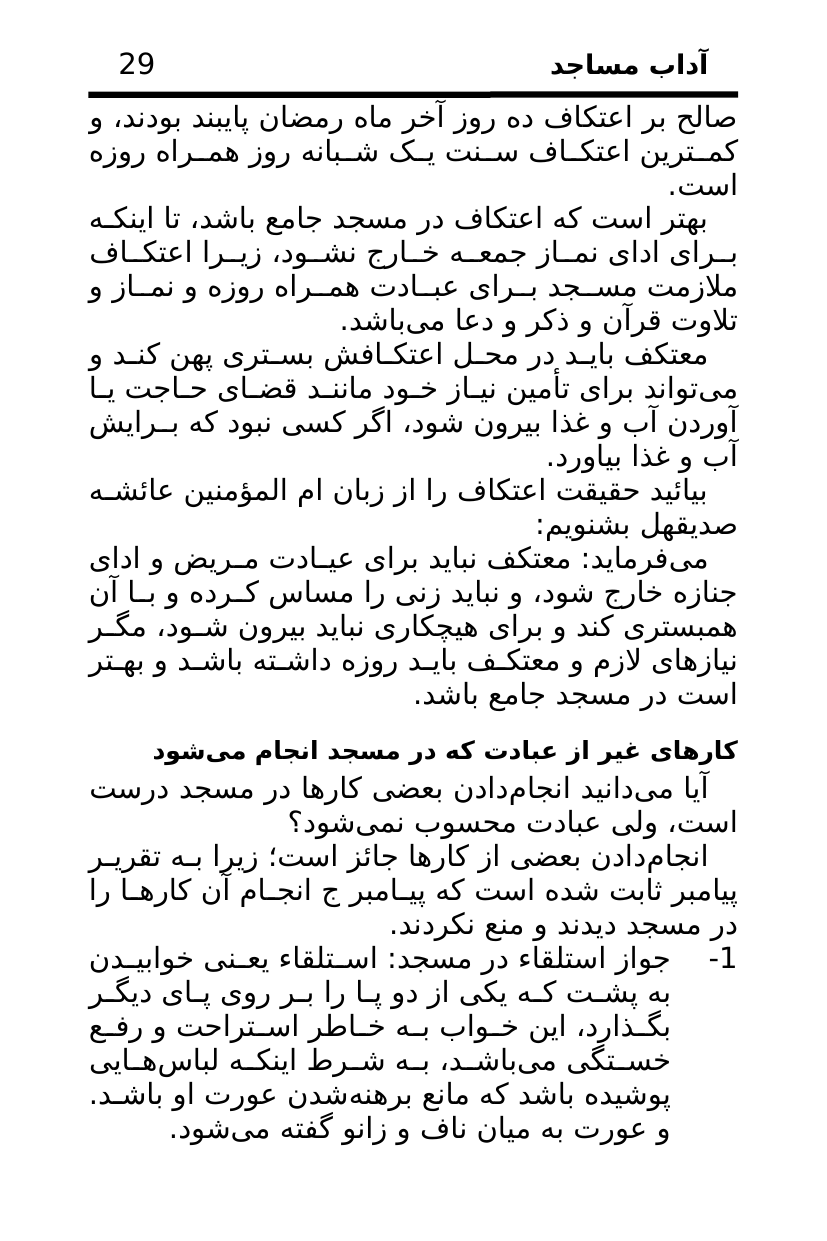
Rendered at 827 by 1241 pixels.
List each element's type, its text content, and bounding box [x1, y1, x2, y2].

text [89, 100, 738, 202]
text انجام‌دادن بعضی از کارها جائز است؛ زیرا به تقریر پیامبر ثابت شده است که پیامبر ج انجام آن کارها را در مسجد دیدند و منع نکردند. [89, 839, 738, 941]
text کارهای غیر از عبادت که در مسجد انجام می‌شود [89, 736, 738, 765]
text می‌فرماید: معتکف نباید برای عیادت مریض و ادای جنازه خارج شود، و نباید زنی را مساس کرده و با آن همبستری کند و برای هیچکاری نباید بیرون شود، مگر نیازهای لازم و معتکف باید روزه داشته باشد و بهتر است در مسجد جامع باشد. [89, 541, 738, 711]
text معتکف باید در محل اعتکافش بستری پهن کند و می‌تواند برای تأمین نیاز خود مانند قضای حاجت یا آوردن آب و غذا بیرون شود، اگر کسی نبود که برایش آب و غذا بیاورد. [89, 338, 738, 473]
text بهتر است که اعتکاف در مسجد جامع باشد، تا اینکه برای ادای نماز جمعه خارج نشود، زیرا اعتکاف ملازمت مسجد برای عبادت همراه روزه و نماز و تلاوت قرآن و ذکر و دعا می‌باشد. [89, 202, 738, 338]
text آیا می‌دانید انجام‌دادن بعضی کارها در مسجد درست است، ولی عبادت محسوب نمی‌شود؟ [89, 772, 738, 839]
list جواز استلقاء در مسجد: استلقاء یعنی خوابیدن به پشت که یکی از دو پا را بر روی پای دیگر بگذارد، این خواب به خاطر استراحت و رفع خستگی می‌باشد، به شرط اینکه لباس‌هایی پوشیده باشد که مانع برهنه‌شدن عورت او باشد. و عورت به میان ناف و زانو گفته می‌شود. [89, 941, 708, 1145]
text بیائید حقیقت اعتکاف را از زبان ام المؤمنین عائشه صدیقهل بشنویم: [89, 473, 738, 541]
